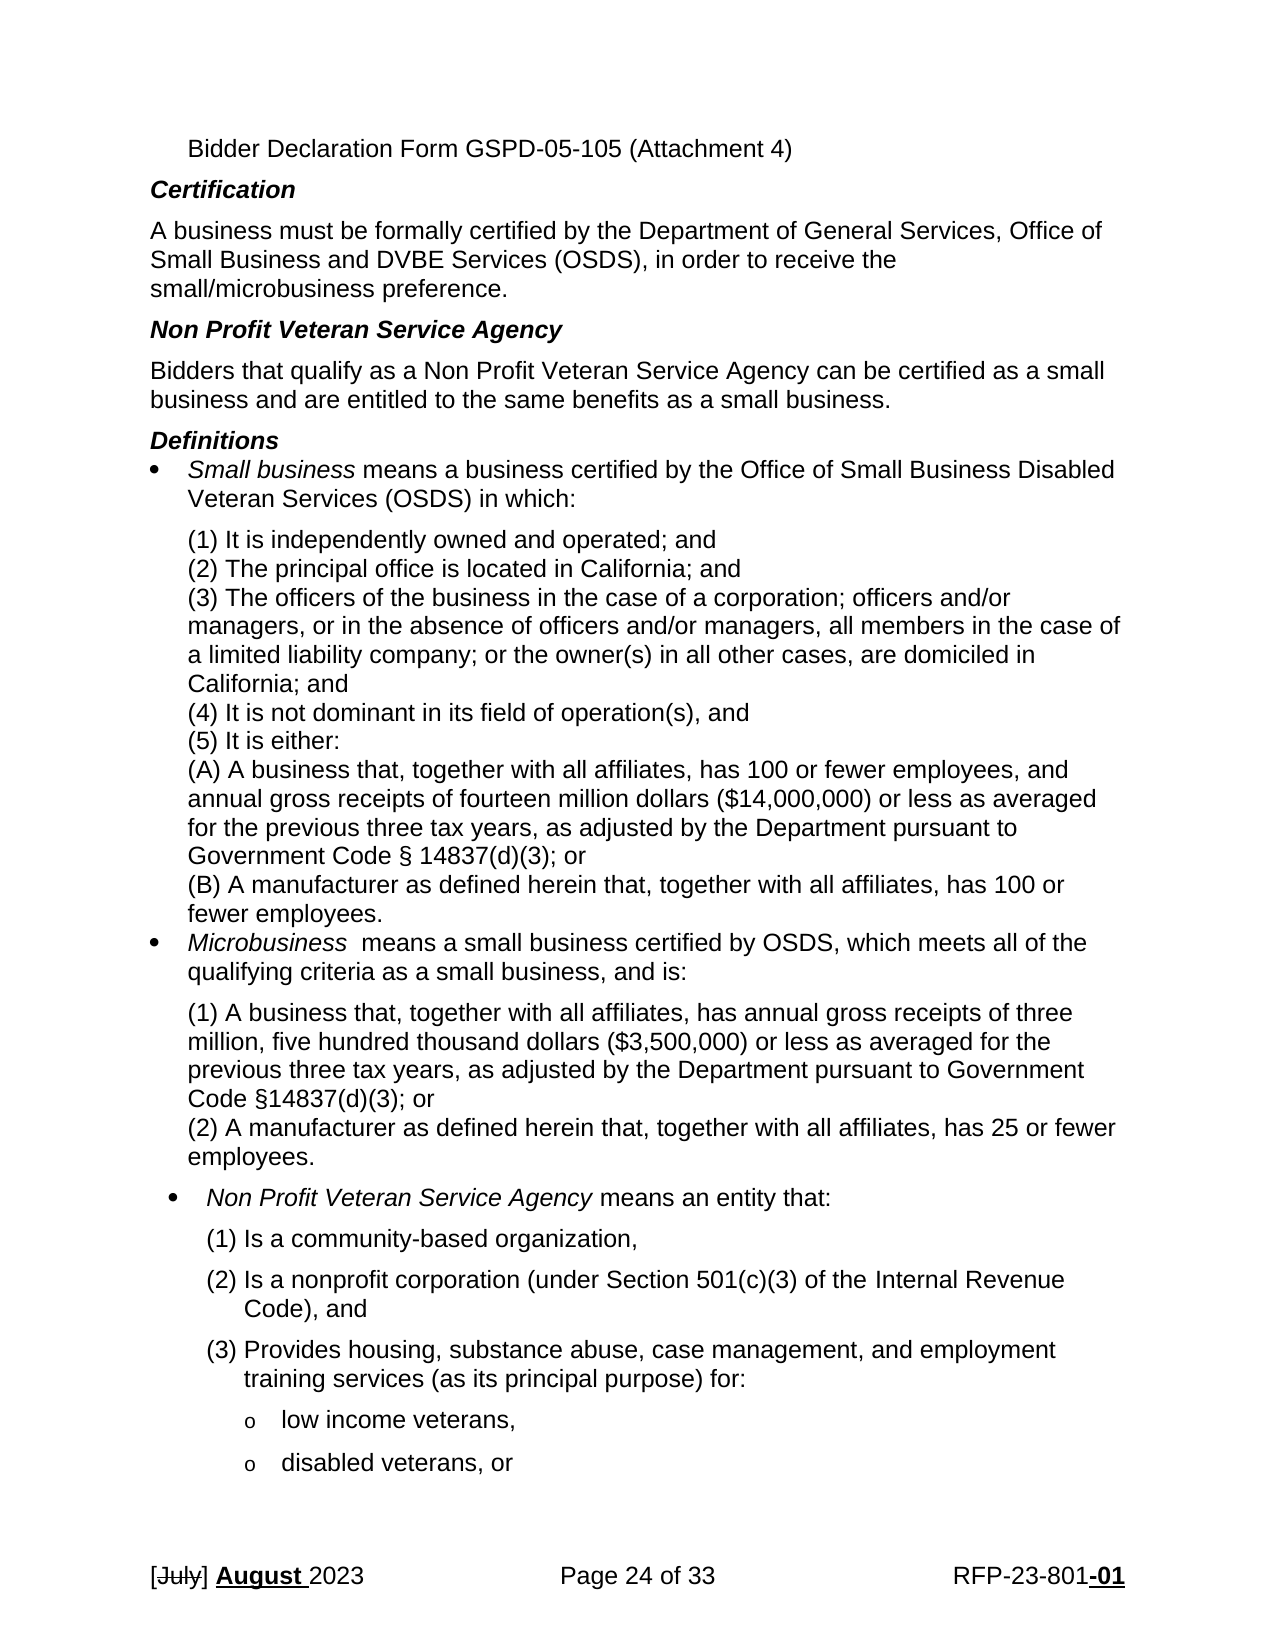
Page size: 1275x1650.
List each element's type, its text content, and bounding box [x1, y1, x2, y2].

subtitle Certification [150, 175, 1125, 204]
list (4) It is not dominant in its field of operation(s), and [187, 698, 1125, 726]
list Small business means a business certified by the Office of Small Business Disabled Veteran Services (OSDS) in which: [150, 455, 1125, 513]
list (A) A business that, together with all affiliates, has 100 or fewer employees, and annual gross receipts of fourteen million dollars ($14,000,000) or less as averaged for the previous three tax years, as adjusted by the Department pursuant to Government Code § 14837(d)(3); or [187, 755, 1125, 870]
list low income veterans, [244, 1405, 1125, 1435]
text (1) A business that, together with all affiliates, has annual gross receipts of three million, five hundred thousand dollars ($3,500,000) or less as averaged for the previous three tax years, as adjusted by the Department pursuant to Government Code §14837(d)(3); or [187, 998, 1125, 1113]
text (2) A manufacturer as defined herein that, together with all affiliates, has 25 or fewer employees. [187, 1113, 1125, 1170]
text Bidders that qualify as a Non Profit Veteran Service Agency can be certified as a small business and are entitled to the same benefits as a small business. [150, 356, 1125, 414]
list Provides housing, substance abuse, case management, and employment training services (as its principal purpose) for: [206, 1335, 1125, 1393]
list (3) The officers of the business in the case of a corporation; officers and/or managers, or in the absence of officers and/or managers, all members in the case of a limited liability company; or the owner(s) in all other cases, are domiciled in California; and [187, 583, 1125, 698]
text A business must be formally certified by the Department of General Services, Office of Small Business and DVBE Services (OSDS), in order to receive the small/microbusiness preference. [150, 216, 1125, 302]
text Definitions [150, 426, 1125, 455]
list (2) The principal office is located in California; and [187, 554, 1125, 583]
list Non Profit Veteran Service Agency means an entity that: [169, 1183, 1125, 1212]
list disabled veterans, or [244, 1447, 1125, 1477]
list Is a community-based organization, [206, 1224, 1125, 1253]
list (1) It is independently owned and operated; and [187, 525, 1125, 554]
list (5) It is either: [187, 726, 1125, 755]
list Bidder Declaration Form GSPD-05-105 (Attachment 4) [187, 134, 1125, 162]
list Is a nonprofit corporation (under Section 501(c)(3) of the Internal Revenue Code), and [206, 1265, 1125, 1323]
list (B) A manufacturer as defined herein that, together with all affiliates, has 100 or fewer employees. [187, 870, 1125, 928]
list Microbusiness means a small business certified by OSDS, which meets all of the qualifying criteria as a small business, and is: [150, 928, 1125, 985]
list Non Profit Veteran Service Agency [150, 315, 1125, 344]
